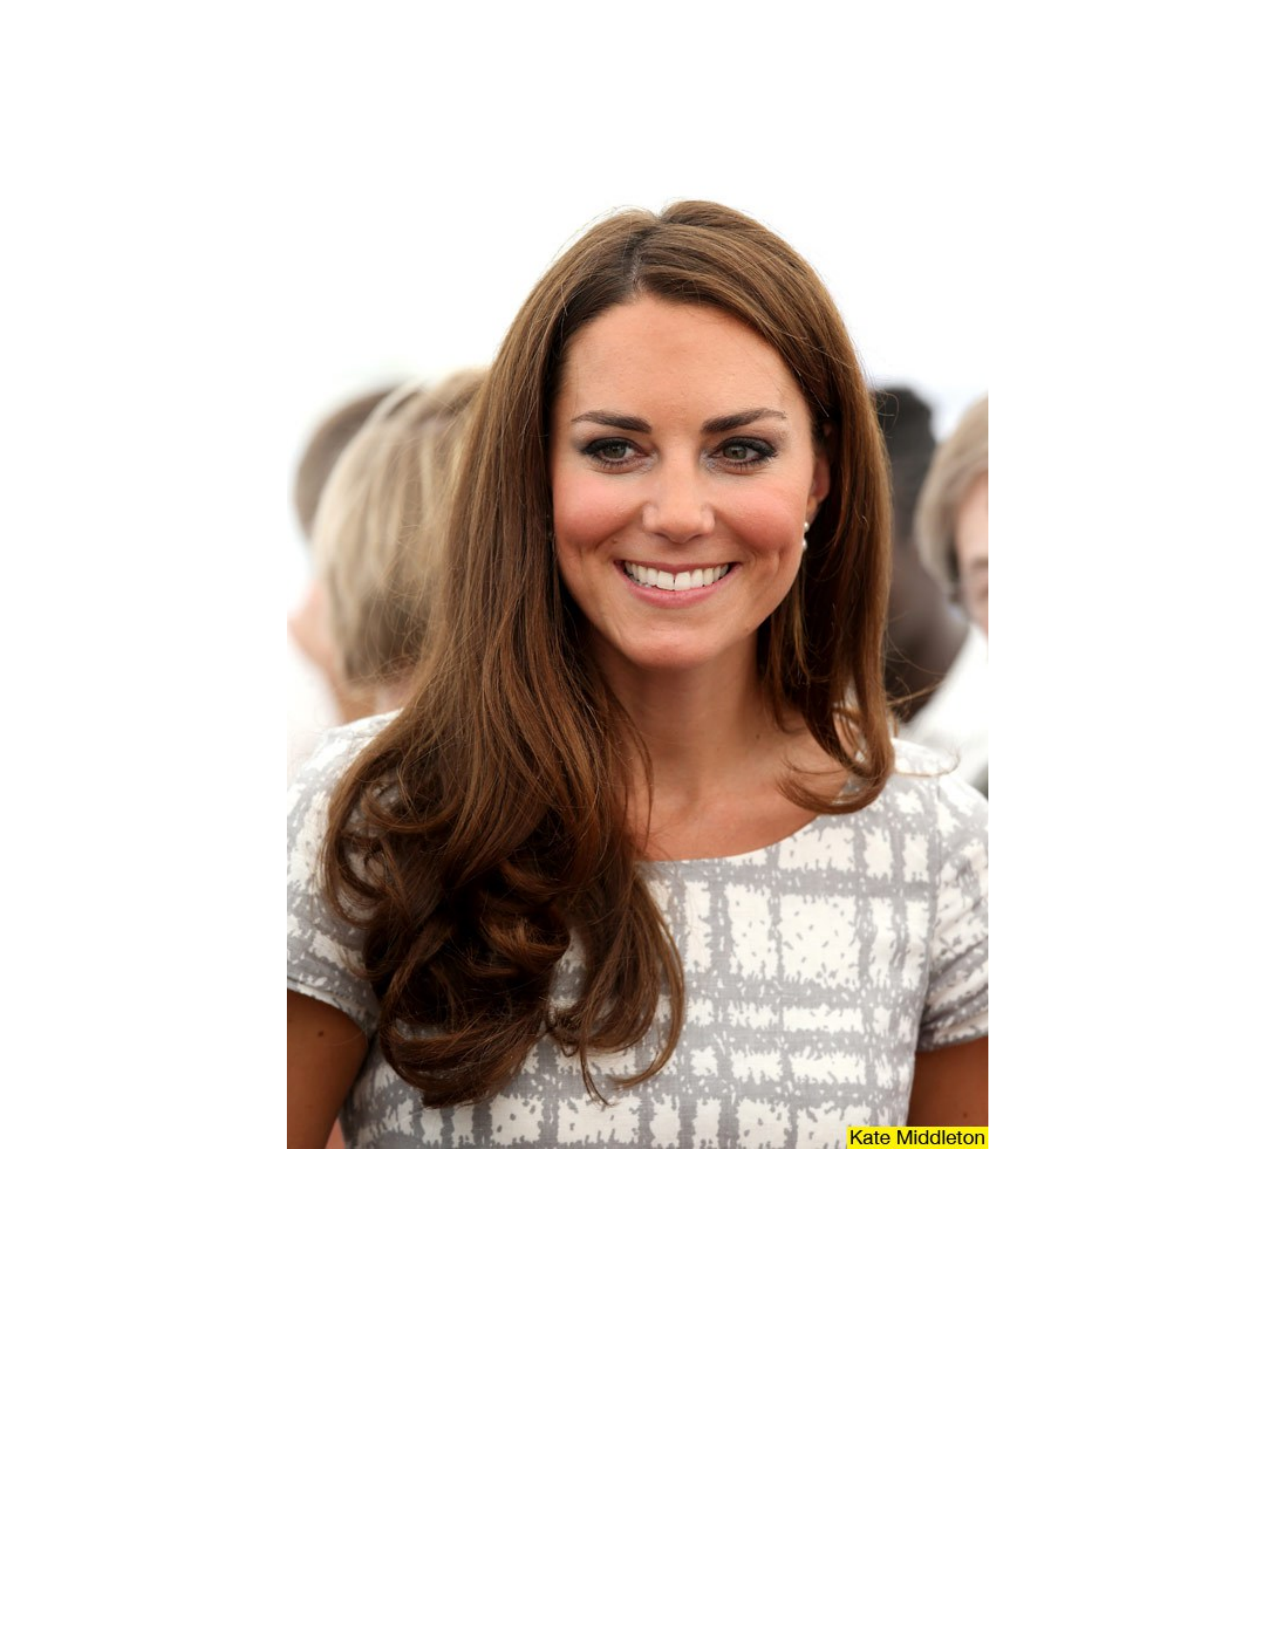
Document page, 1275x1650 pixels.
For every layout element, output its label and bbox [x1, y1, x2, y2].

picture [286, 150, 989, 1149]
